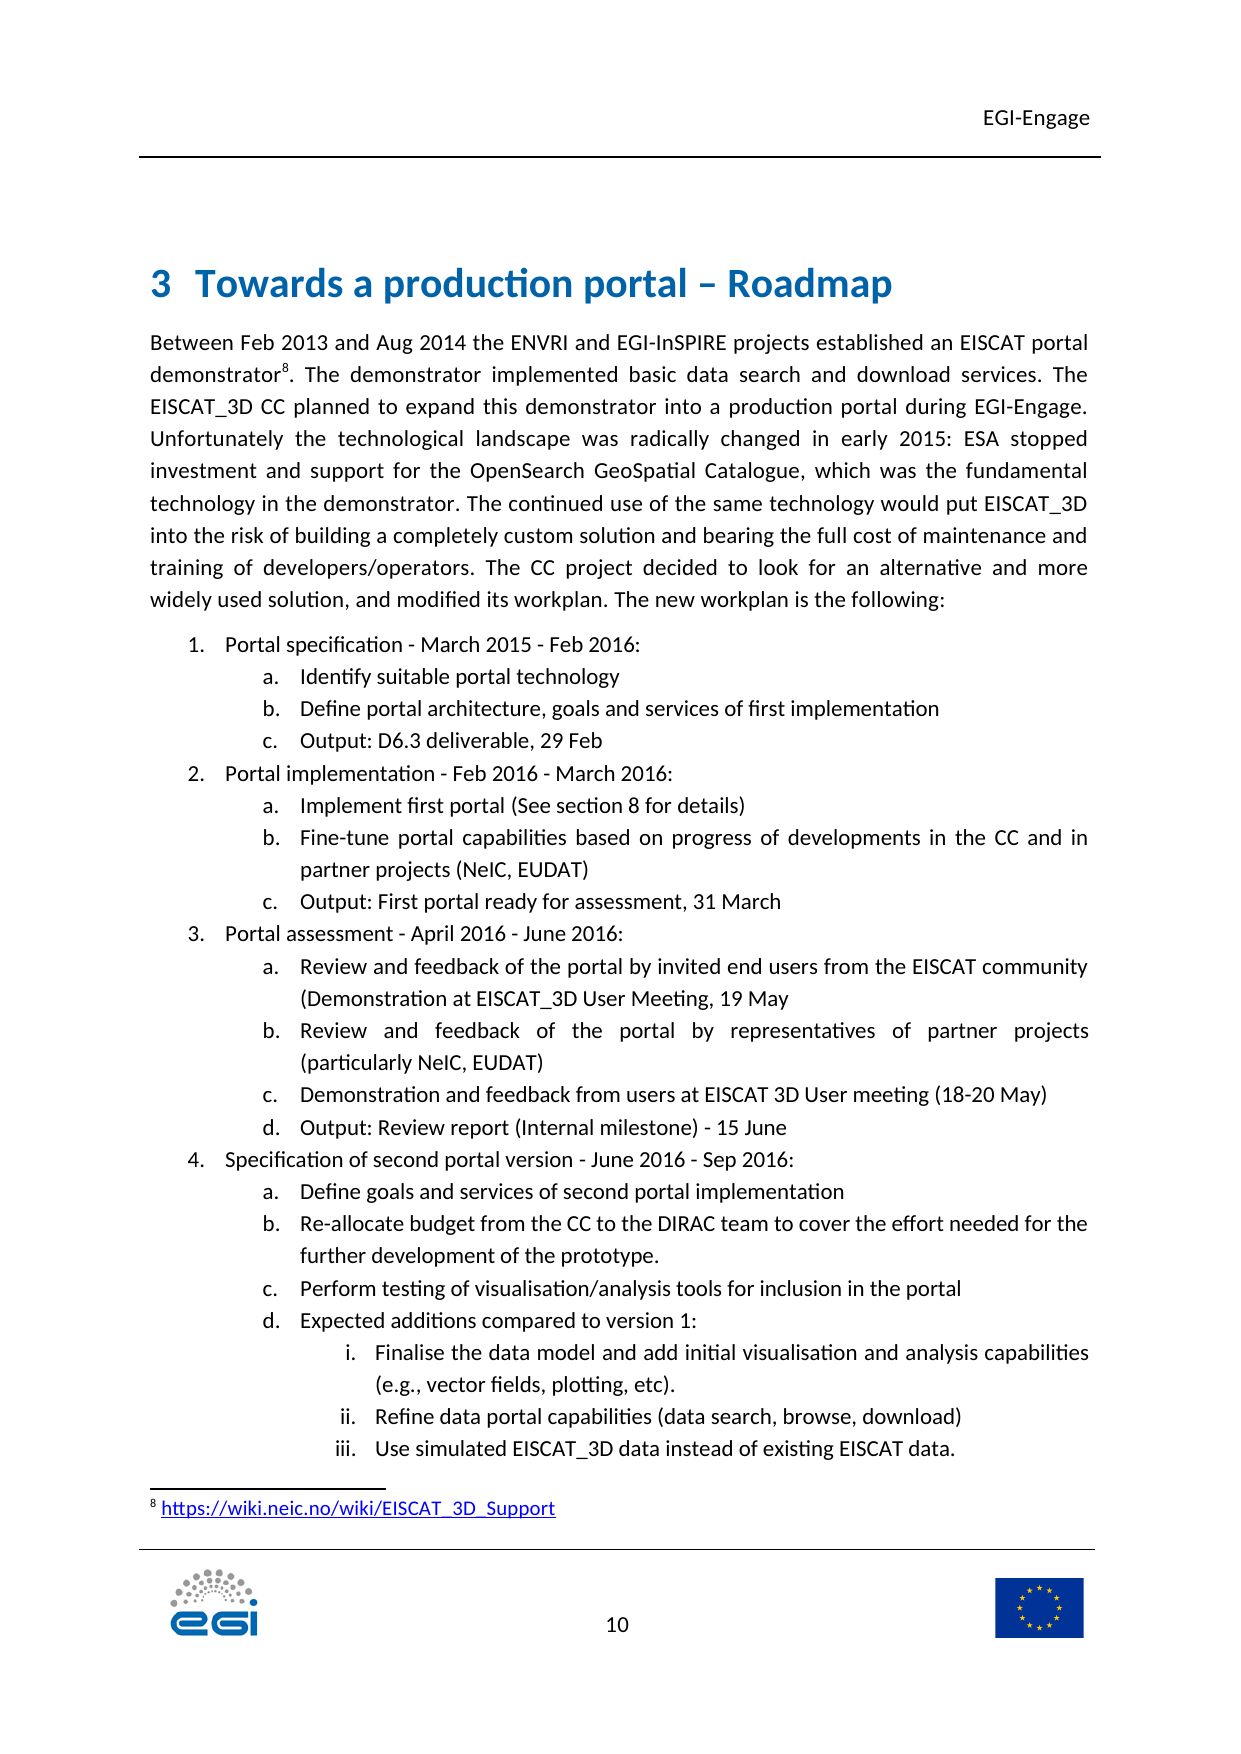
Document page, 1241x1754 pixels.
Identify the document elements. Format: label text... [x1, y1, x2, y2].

picture [150, 1567, 276, 1638]
list Refine data portal capabilities (data search, browse, download) [356, 1402, 1090, 1430]
list Expected additions compared to version 1: [262, 1306, 1090, 1334]
list Demonstration and feedback from users at EISCAT 3D User meeting (18-20 May) [262, 1081, 1090, 1108]
list Define portal architecture, goals and services of first implementation [262, 694, 1090, 722]
list Portal specification - March 2015 - Feb 2016: [187, 630, 1090, 658]
list Output: Review report (Internal milestone) - 15 June [262, 1113, 1090, 1141]
list Review and feedback of the portal by representatives of partner projects (particularly NeIC, EUDAT) [262, 1016, 1090, 1076]
list Define goals and services of second portal implementation [262, 1177, 1090, 1205]
list Review and feedback of the portal by invited end users from the EISCAT community (Demonstration at EISCAT_3D User Meeting, 19 May [262, 952, 1090, 1012]
list Portal assessment - April 2016 - June 2016: [187, 919, 1090, 948]
list Output: First portal ready for assessment, 31 March [262, 887, 1090, 915]
subtitle Towards a production portal – Roadmap [150, 257, 1090, 308]
list Use simulated EISCAT_3D data instead of existing EISCAT data. [356, 1434, 1090, 1463]
picture [995, 1578, 1084, 1638]
list Fine-tune portal capabilities based on progress of developments in the CC and in partner projects (NeIC, EUDAT) [262, 823, 1090, 883]
list Finalise the data model and add initial visualisation and analysis capabilities (e.g., vector fields, plotting, etc). [356, 1338, 1090, 1398]
list Identify suitable portal technology [262, 662, 1090, 690]
list Implement first portal (See section 8 for details) [262, 791, 1090, 819]
list Portal implementation - Feb 2016 - March 2016: [187, 759, 1090, 787]
list Perform testing of visualisation/analysis tools for inclusion in the portal [262, 1274, 1090, 1302]
list Re-allocate budget from the CC to the DIRAC team to cover the effort needed for the further development of the prototype. [262, 1209, 1090, 1269]
list Specification of second portal version - June 2016 - Sep 2016: [187, 1145, 1090, 1173]
list Output: D6.3 deliverable, 29 Feb [262, 726, 1090, 754]
text Between Feb 2013 and Aug 2014 the ENVRI and EGI-InSPIRE projects established an EISCAT portal demonstrator. The demonstrator implemented basic data search and download services. The EISCAT_3D CC planned to expand this demonstrator into a production portal during EGI-Engage. Unfortunately the technological landscape was radically changed in early 2015: ESA stopped investment and support for the OpenSearch GeoSpatial Catalogue, which was the fundamental technology in the demonstrator. The continued use of the same technology would put EISCAT_3D into the risk of building a completely custom solution and bearing the full cost of maintenance and training of developers/operators. The CC project decided to look for an alternative and more widely used solution, and modified its workplan. The new workplan is the following: [150, 328, 1090, 613]
